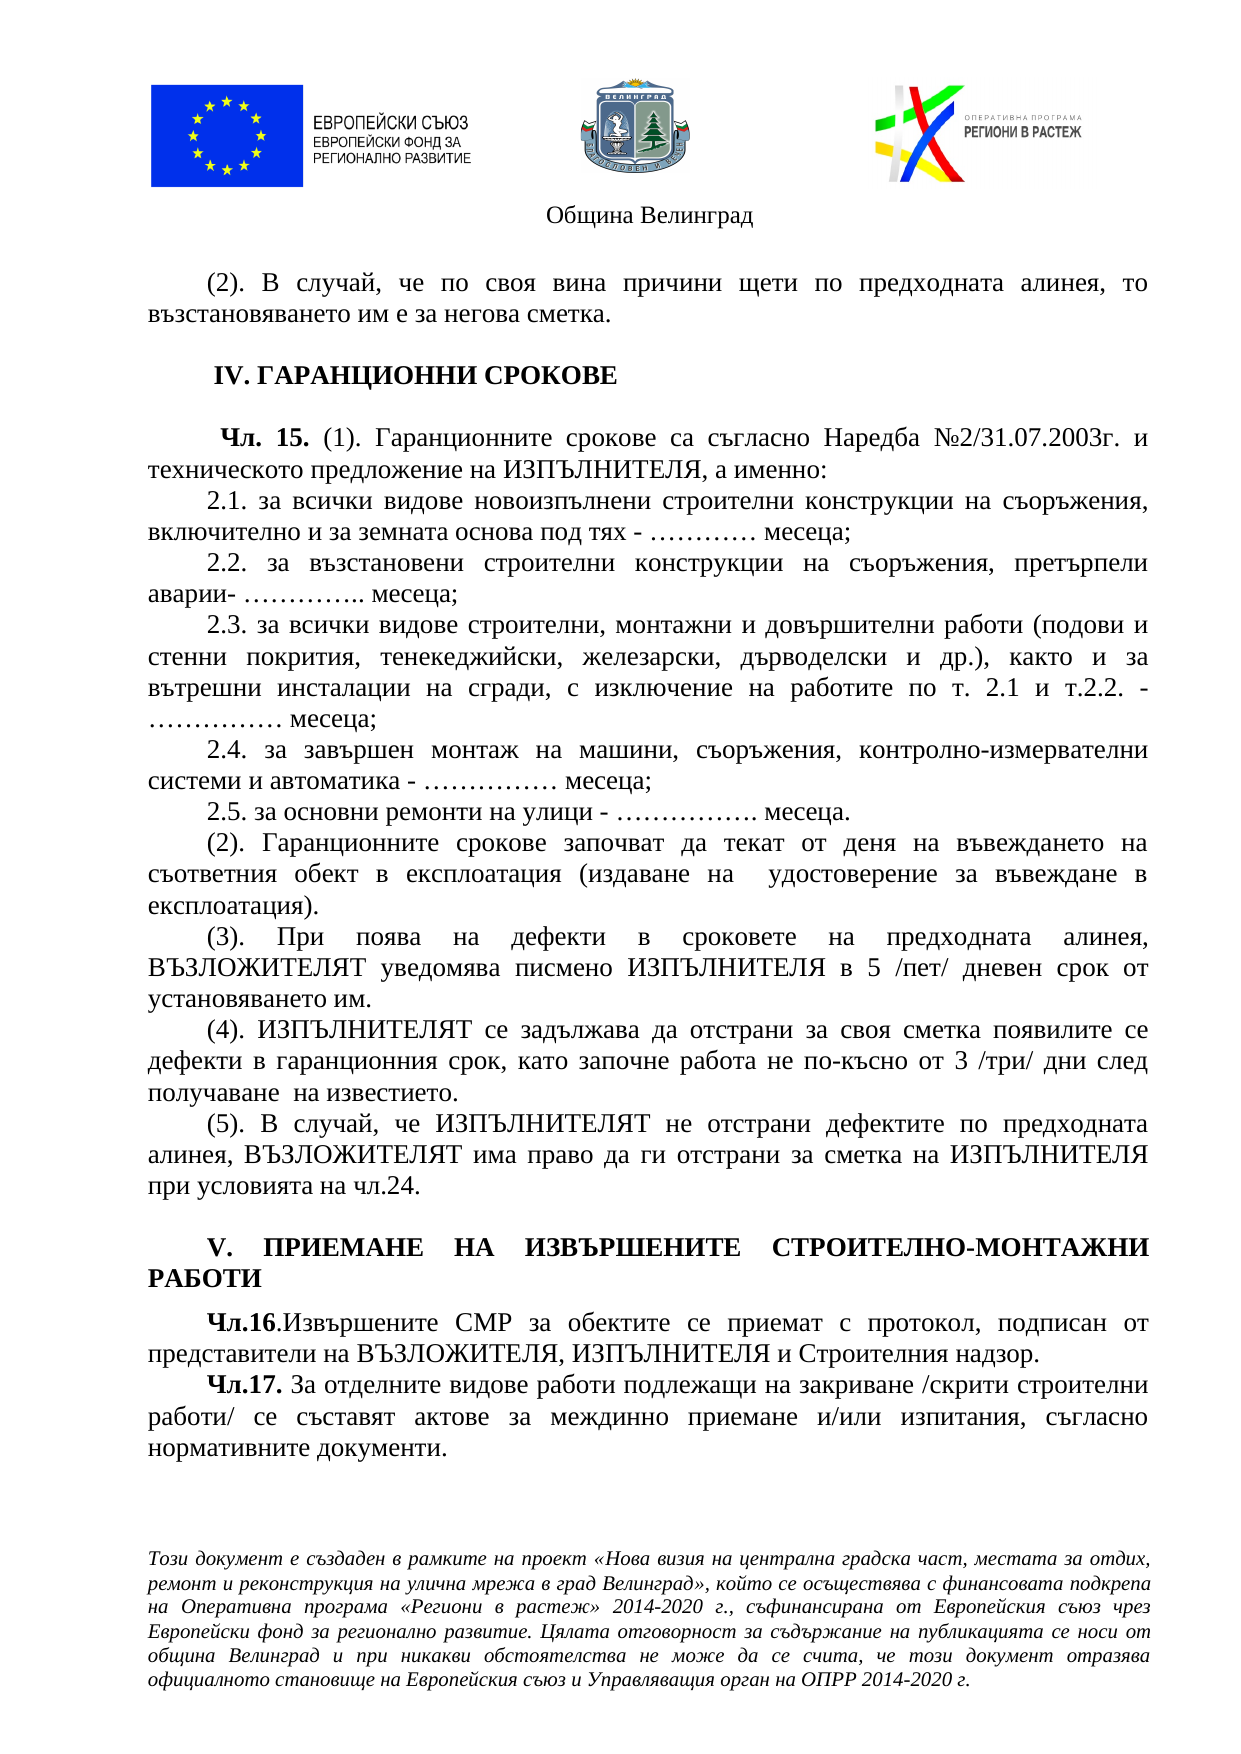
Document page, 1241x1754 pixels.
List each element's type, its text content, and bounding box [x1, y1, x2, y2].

text 2.5. за основни ремонти на улици - ……………. месеца. [148, 795, 1150, 826]
text (2). Гаранционните срокове започват да текат от деня на въвеждането на съответния обект в експлоатация (издаване на удостоверение за въвеждане в експлоатация). [148, 826, 1150, 920]
text Чл.16.Извършените СМР за обектите се приемат с протокол, подписан от представители на ВЪЗЛОЖИТЕЛЯ, ИЗПЪЛНИТЕЛЯ и Строителния надзор. [148, 1306, 1150, 1368]
text ІV. ГАРАНЦИОННИ СРОКОВЕ [148, 359, 1150, 390]
picture [580, 78, 690, 173]
picture [136, 73, 499, 201]
text 2.3. за всички видове строителни, монтажни и довършителни работи (подови и стенни покрития, тенекеджийски, железарски, дърводелски и др.), както и за вътрешни инсталации на сгради, с изключение на работите по т. 2.1 и т.2.2. - …………… месеца; [148, 608, 1150, 733]
picture [864, 77, 1097, 189]
text 2.1. за всички видове новоизпълнени строителни конструкции на съоръжения, включително и за земната основа под тях - ………… месеца; [148, 484, 1150, 546]
text 2.4. за завършен монтаж на машини, съоръжения, контролно-измервателни системи и автоматика - …………… месеца; [148, 733, 1150, 795]
text V. ПРИЕМАНЕ НА ИЗВЪРШЕНИТЕ СТРОИТЕЛНО-МОНТАЖНИ РАБОТИ [148, 1231, 1150, 1294]
text (5). В случай, че ИЗПЪЛНИТЕЛЯТ не отстрани дефектите по предходната алинея, ВЪЗЛОЖИТЕЛЯТ има право да ги отстрани за сметка на ИЗПЪЛНИТЕЛЯ при условията на чл.24. [148, 1107, 1150, 1200]
text (4). ИЗПЪЛНИТЕЛЯТ се задължава да отстрани за своя сметка появилите се дефекти в гаранционния срок, като започне работа не по-късно от 3 /три/ дни след получаване на известието. [148, 1013, 1150, 1107]
text (2). В случай, че по своя вина причини щети по предходната алинея, то възстановяването им е за негова сметка. [148, 266, 1150, 328]
text 2.2. за възстановени строителни конструкции на съоръжения, претърпели аварии- ………….. месеца; [148, 546, 1150, 608]
text Чл.17. За отделните видове работи подлежащи на закриване /скрити строителни работи/ се съставят актове за междинно приемане и/или изпитания, съгласно нормативните документи. [148, 1368, 1150, 1462]
text (3). При поява на дефекти в сроковете на предходната алинея, ВЪЗЛОЖИТЕЛЯТ уведомява писмено ИЗПЪЛНИТЕЛЯ в 5 /пет/ дневен срок от установяването им. [148, 920, 1150, 1013]
text Чл. 15. (1). Гаранционните срокове са съгласно Наредба №2/31.07.2003г. и техническото предложение на ИЗПЪЛНИТЕЛЯ, а именно: [148, 422, 1150, 484]
